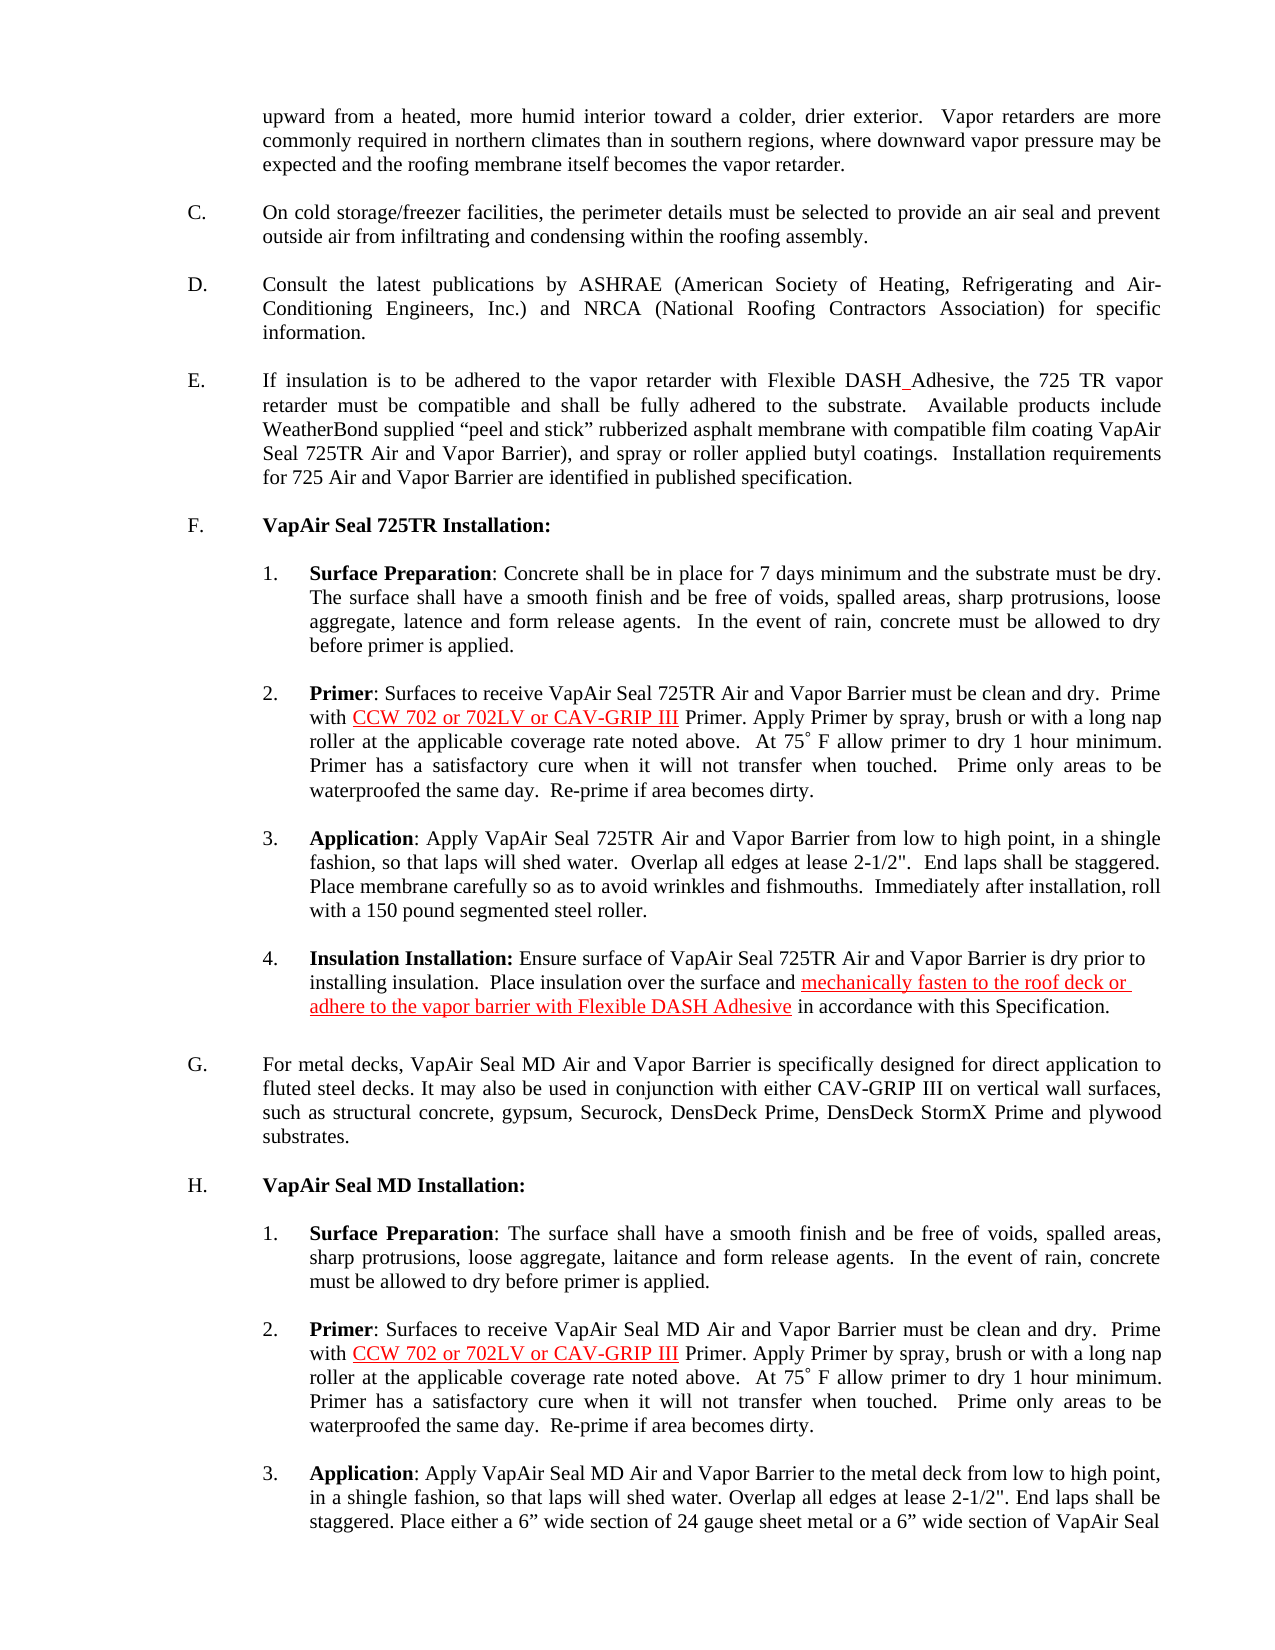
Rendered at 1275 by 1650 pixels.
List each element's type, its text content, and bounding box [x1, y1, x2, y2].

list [262, 1461, 1162, 1533]
list VapAir Seal MD Installation: [187, 1172, 1162, 1197]
list Primer: Surfaces to receive VapAir Seal MD Air and Vapor Barrier must be clean and dry. Prime with CCW 702 or 702LV or CAV-GRIP III Primer. Apply Primer by spray, brush or with a long nap roller at the applicable coverage rate noted above. At 75 F allow primer to dry 1 hour minimum. Primer has a satisfactory cure when it will not transfer when touched. Prime only areas to be waterproofed the same day. Re-prime if area becomes dirty. [262, 1317, 1162, 1437]
list Surface Preparation: Concrete shall be in place for 7 days minimum and the substrate must be dry. The surface shall have a smooth finish and be free of voids, spalled areas, sharp protrusions, loose aggregate, latence and form release agents. In the event of rain, concrete must be allowed to dry before primer is applied. [262, 561, 1162, 657]
list If insulation is to be adhered to the vapor retarder with Flexible DASH Adhesive, the 725 TR vapor retarder must be compatible and shall be fully adhered to the substrate. Available products include WeatherBond supplied “peel and stick” rubberized asphalt membrane with compatible film coating VapAir Seal 725TR Air and Vapor Barrier), and spray or roller applied butyl coatings. Installation requirements for 725 Air and Vapor Barrier are identified in published specification. [187, 368, 1162, 489]
list Application: Apply VapAir Seal 725TR Air and Vapor Barrier from low to high point, in a shingle fashion, so that laps will shed water. Overlap all edges at lease 2-1/2". End laps shall be staggered. Place membrane carefully so as to avoid wrinkles and fishmouths. Immediately after installation, roll with a 150 pound segmented steel roller. [262, 826, 1162, 922]
list On cold storage/freezer facilities, the perimeter details must be selected to provide an air seal and prevent outside air from infiltrating and condensing within the roofing assembly. [187, 200, 1162, 248]
list VapAir Seal 725TR Installation: [187, 513, 1162, 537]
list For metal decks, VapAir Seal MD Air and Vapor Barrier is specifically designed for direct application to fluted steel decks. It may also be used in conjunction with either CAV-GRIP III on vertical wall surfaces, such as structural concrete, gypsum, Securock, DensDeck Prime, DensDeck StormX Prime and plywood substrates. [187, 1052, 1162, 1148]
list Insulation Installation: Ensure surface of VapAir Seal 725TR Air and Vapor Barrier is dry prior to installing insulation. Place insulation over the surface and mechanically fasten to the roof deck or adhere to the vapor barrier with Flexible DASH Adhesive in accordance with this Specification. [262, 946, 1162, 1018]
list Consult the latest publications by ASHRAE (American Society of Heating, Refrigerating and Air-Conditioning Engineers, Inc.) and NRCA (National Roofing Contractors Association) for specific information. [187, 272, 1162, 344]
list Primer: Surfaces to receive VapAir Seal 725TR Air and Vapor Barrier must be clean and dry. Prime with CCW 702 or 702LV or CAV-GRIP III Primer. Apply Primer by spray, brush or with a long nap roller at the applicable coverage rate noted above. At 75 F allow primer to dry 1 hour minimum. Primer has a satisfactory cure when it will not transfer when touched. Prime only areas to be waterproofed the same day. Re-prime if area becomes dirty. [262, 681, 1162, 802]
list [187, 104, 1162, 176]
list Surface Preparation: The surface shall have a smooth finish and be free of voids, spalled areas, sharp protrusions, loose aggregate, laitance and form release agents. In the event of rain, concrete must be allowed to dry before primer is applied. [262, 1221, 1162, 1293]
